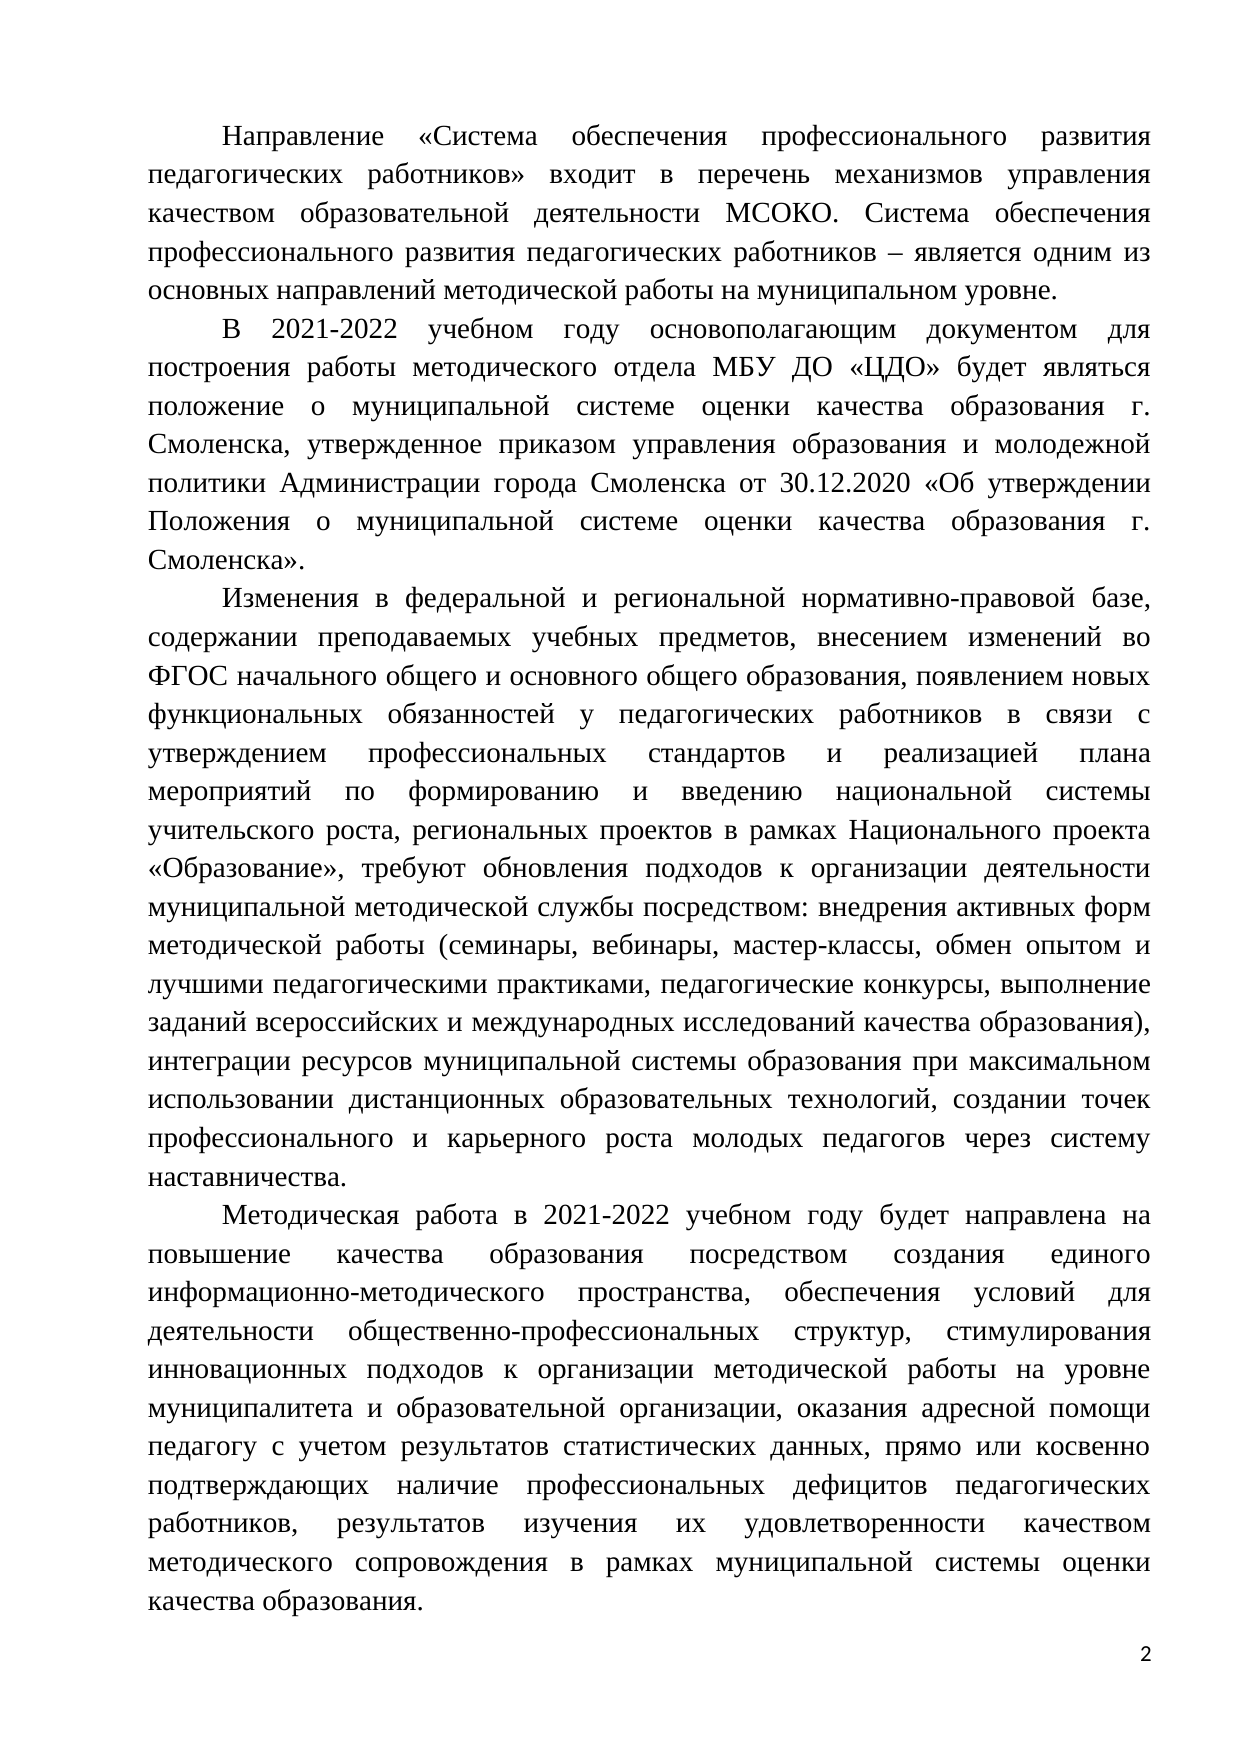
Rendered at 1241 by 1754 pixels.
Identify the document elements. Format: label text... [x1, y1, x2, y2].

text Изменения в федеральной и региональной нормативно-правовой базе, содержании преподаваемых учебных предметов, внесением изменений во ФГОС начального общего и основного общего образования, появлением новых функциональных обязанностей у педагогических работников в связи с утверждением профессиональных стандартов и реализацией плана мероприятий по формированию и введению национальной системы учительского роста, региональных проектов в рамках Национального проекта «Образование», требуют обновления подходов к организации деятельности муниципальной методической службы посредством: внедрения активных форм методической работы (семинары, вебинары, мастер-классы, обмен опытом и лучшими педагогическими практиками, педагогические конкурсы, выполнение заданий всероссийских и международных исследований качества образования), интеграции ресурсов муниципальной системы образования при максимальном использовании дистанционных образовательных технологий, создании точек профессионального и карьерного роста молодых педагогов через систему наставничества. [148, 581, 1152, 1192]
text В 2021-2022 учебном году основополагающим документом для построения работы методического отдела МБУ ДО «ЦДО» будет являться положение о муниципальной системе оценки качества образования г. Смоленска, утвержденное приказом управления образования и молодежной политики Администрации города Смоленска от 30.12.2020 «Об утверждении Положения о муниципальной системе оценки качества образования г. Смоленска». [148, 311, 1152, 576]
text Методическая работа в 2021-2022 учебном году будет направлена на повышение качества образования посредством создания единого информационно-методического пространства, обеспечения условий для деятельности общественно-профессиональных структур, стимулирования инновационных подходов к организации методической работы на уровне муниципалитета и образовательной организации, оказания адресной помощи педагогу с учетом результатов статистических данных, прямо или косвенно подтверждающих наличие профессиональных дефицитов педагогических работников, результатов изучения их удовлетворенности качеством методического сопровождения в рамках муниципальной системы оценки качества образования. [148, 1197, 1152, 1616]
text Направление «Система обеспечения профессионального развития педагогических работников» входит в перечень механизмов управления качеством образовательной деятельности МСОКО. Система обеспечения профессионального развития педагогических работников – является одним из основных направлений методической работы на муниципальном уровне. [148, 118, 1152, 306]
